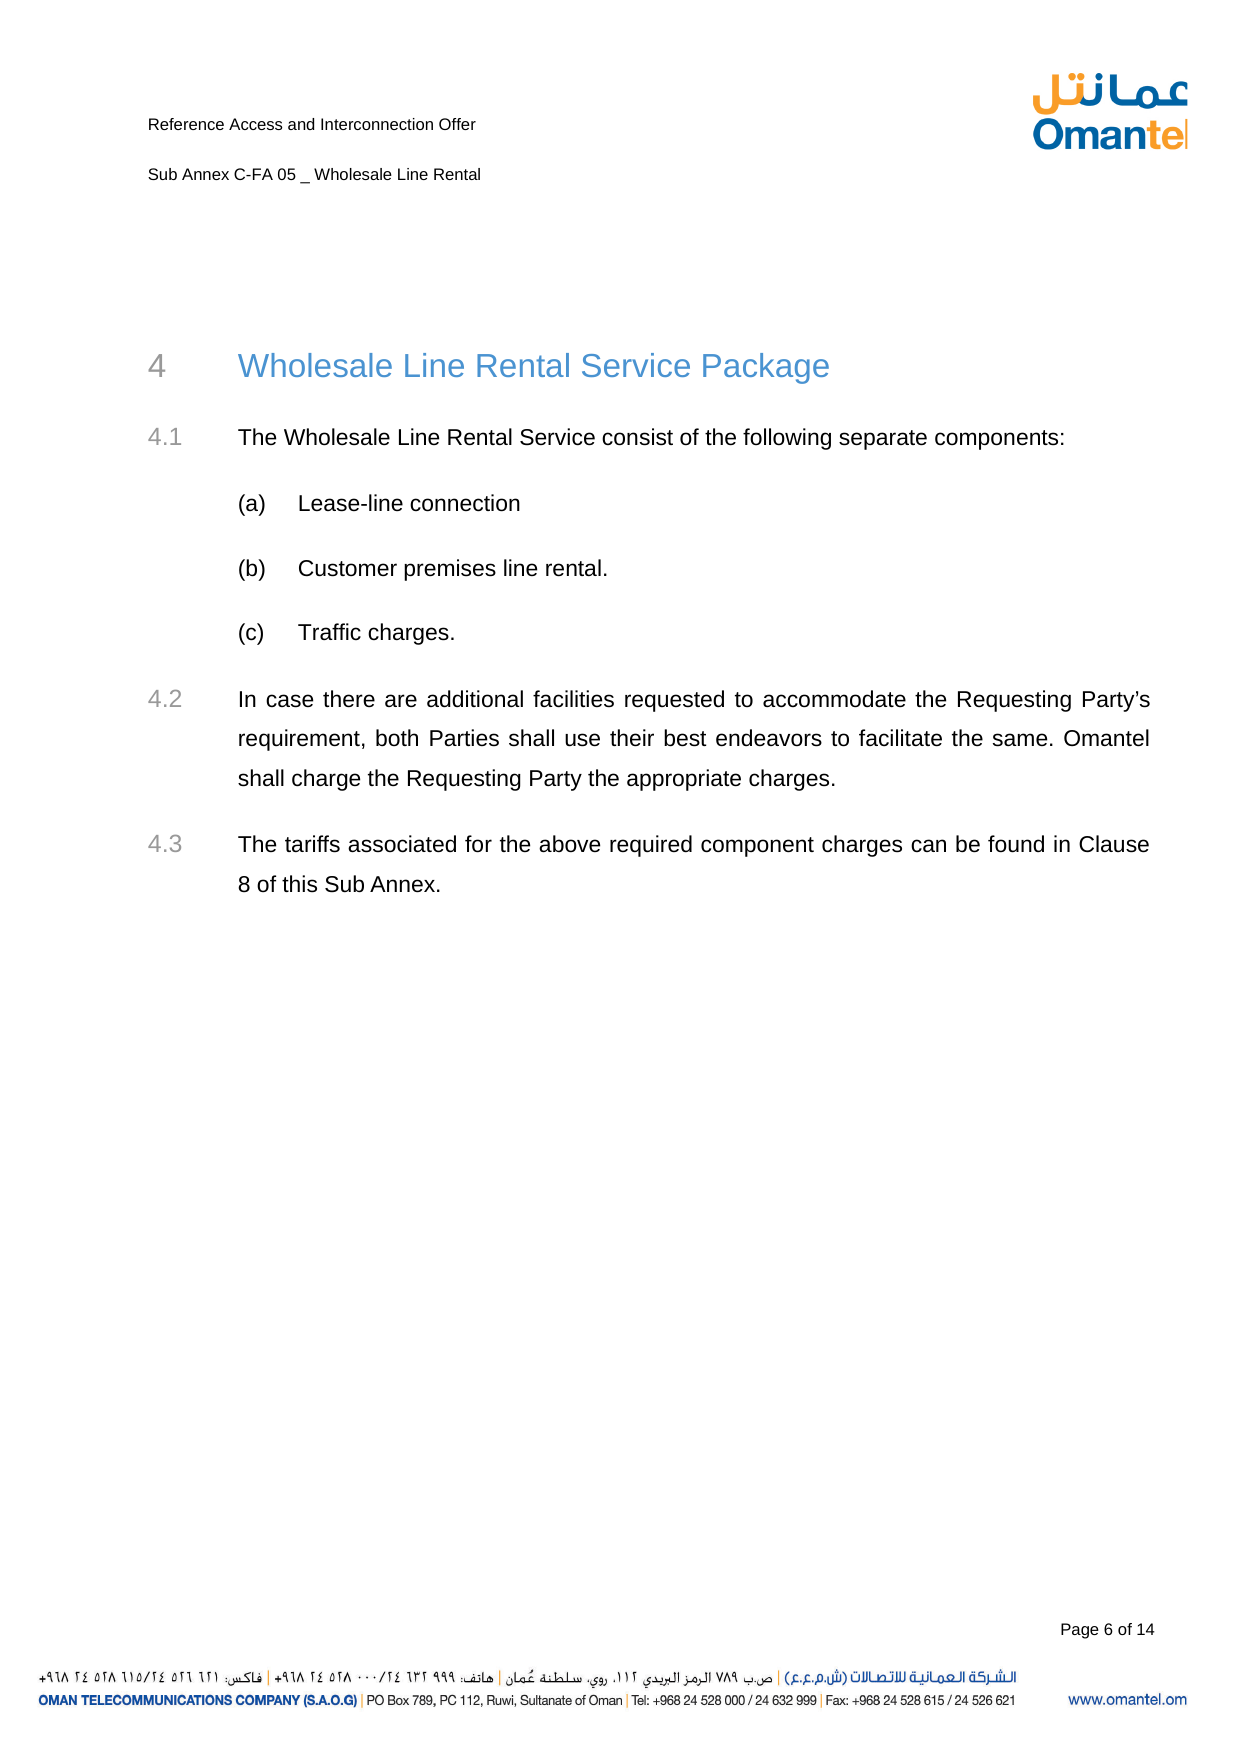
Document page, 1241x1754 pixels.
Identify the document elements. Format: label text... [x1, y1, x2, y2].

list Customer premises line rental. [238, 554, 1152, 581]
list The tariffs associated for the above required component charges can be found in Clause ‎8 of this Sub Annex. [148, 829, 1152, 898]
list Lease-line connection [238, 490, 1152, 516]
subtitle Wholesale Line Rental Service Package [148, 346, 1152, 384]
picture [0, 1662, 1236, 1714]
list The Wholesale Line Rental Service consist of the following separate components: [148, 422, 1152, 451]
picture [1033, 58, 1188, 159]
list In case there are additional facilities requested to accommodate the Requesting Party’s requirement, both Parties shall use their best endeavors to facilitate the same. Omantel shall charge the Requesting Party the appropriate charges. [148, 683, 1152, 791]
list Traffic charges. [238, 619, 1152, 645]
